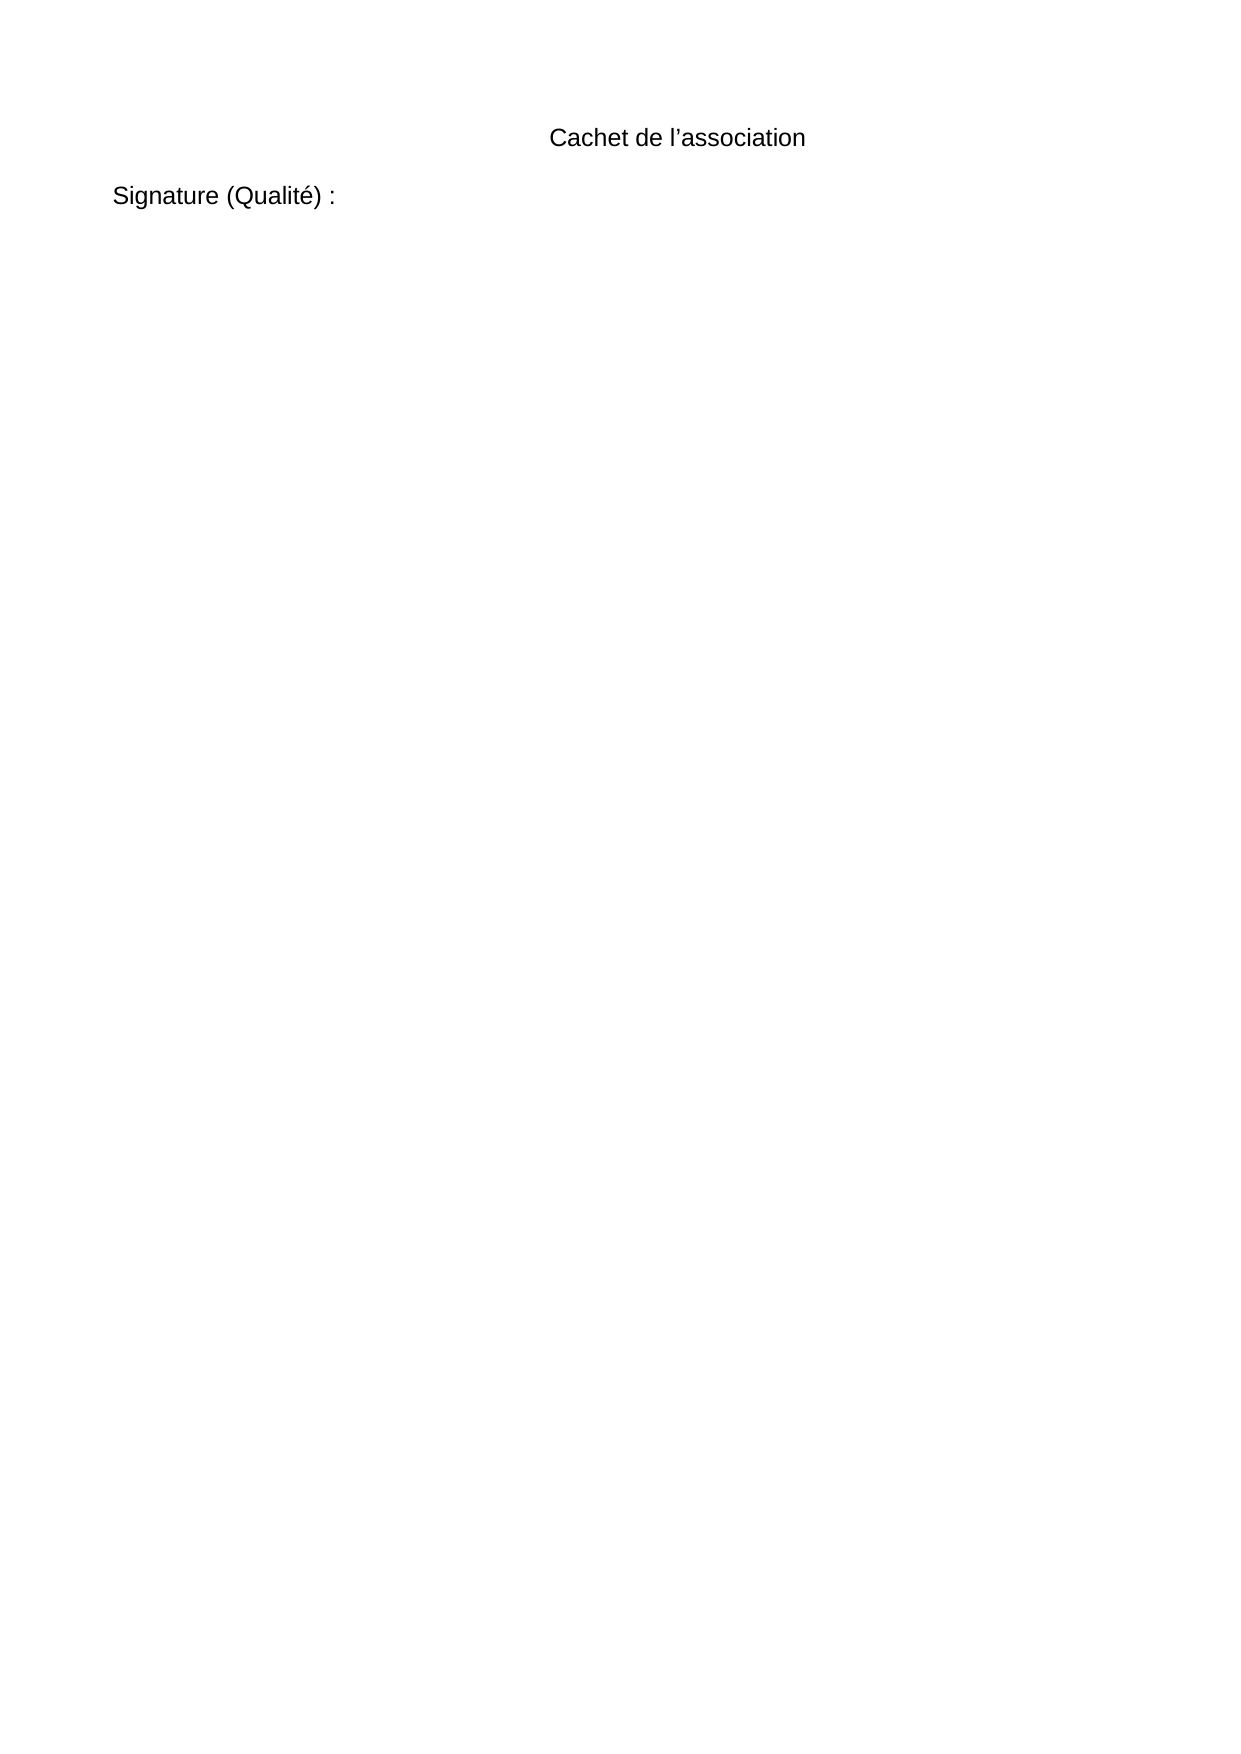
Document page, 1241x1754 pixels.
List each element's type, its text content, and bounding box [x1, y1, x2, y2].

text Signature (Qualité) : [112, 181, 1128, 209]
text Cachet de l’association [112, 123, 1128, 152]
